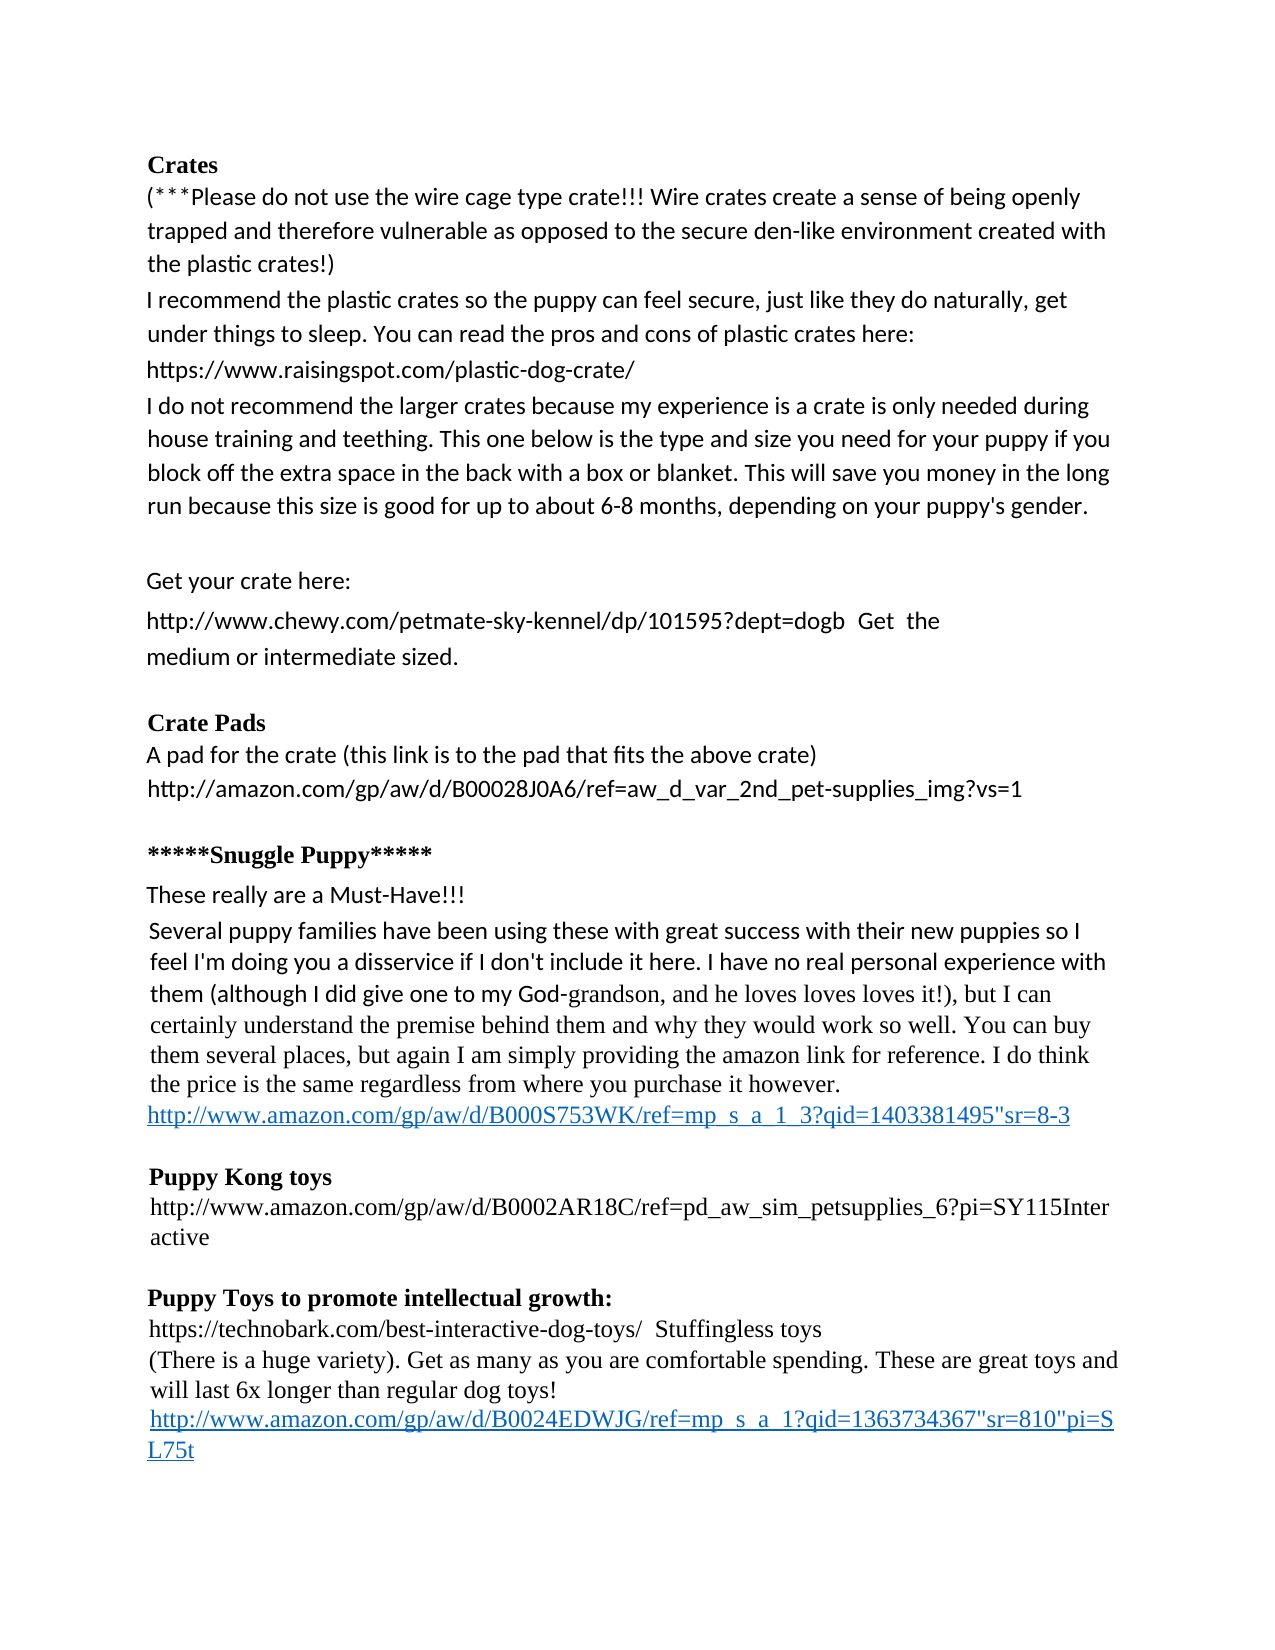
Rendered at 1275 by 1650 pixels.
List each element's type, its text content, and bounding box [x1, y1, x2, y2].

text Several puppy families have been using these with great success with their new puppies so I feel I'm doing you a disservice if I don't include it here. I have no real personal experience with them (although I did give one to my God-grandson, and he loves loves loves it!), but I can certainly understand the premise behind them and why they would work so well. You can buy them several places, but again I am simply providing the amazon link for reference. I do think the price is the same regardless from where you purchase it however. [149, 915, 1119, 1098]
text I recommend the plastic crates so the puppy can feel secure, just like they do naturally, get under things to sleep. You can read the pros and cons of plastic crates here: [146, 284, 1123, 348]
text http://www.chewy.com/petmate-sky-kennel/dp/101595?dept=dogb Get the [146, 605, 1123, 636]
text https://www.raisingspot.com/plastic-dog-crate/ [146, 354, 1123, 384]
subtitle Crates [147, 150, 1133, 179]
subtitle Crate Pads [147, 708, 1133, 737]
text L75t [147, 1435, 1133, 1464]
text These really are a Must-Have!!! [146, 879, 1123, 909]
text I do not recommend the larger crates because my experience is a crate is only needed during house training and teething. This one below is the type and size you need for your puppy if you block off the extra space in the back with a box or blanket. This will save you money in the long run because this size is good for up to about 6-8 months, depending on your puppy's gender. [146, 390, 1123, 521]
subtitle *****Snuggle Puppy***** [147, 840, 1133, 869]
text A pad for the crate (this link is to the pad that fits the above crate) http://amazon.com/gp/aw/d/B00028J0A6/ref=aw_d_var_2nd_pet-supplies_img?vs=1 [146, 739, 1123, 803]
text https://technobark.com/best-interactive-dog-toys/ Stuffingless toys [149, 1314, 1119, 1343]
text Puppy Kong toys http://www.amazon.com/gp/aw/d/B0002AR18C/ref=pd_aw_sim_petsupplies_6?pi=SY115Inter active [149, 1162, 1119, 1251]
text medium or intermediate sized. [146, 641, 1123, 672]
text Puppy Toys to promote intellectual growth: [147, 1283, 1133, 1312]
text Get your crate here: [146, 565, 1123, 595]
text (***Please do not use the wire cage type crate!!! Wire crates create a sense of being openly trapped and therefore vulnerable as opposed to the secure den-like environment created with the plastic crates!) [146, 181, 1123, 279]
text (There is a huge variety). Get as many as you are comfortable spending. These are great toys and will last 6x longer than regular dog toys! http://www.amazon.com/gp/aw/d/B0024EDWJG/ref=mp_s_a_1?qid=1363734367"sr=810"pi=S [149, 1345, 1119, 1433]
text http://www.amazon.com/gp/aw/d/B000S753WK/ref=mp_s_a_1_3?qid=1403381495"sr=8-3 [147, 1100, 1133, 1129]
